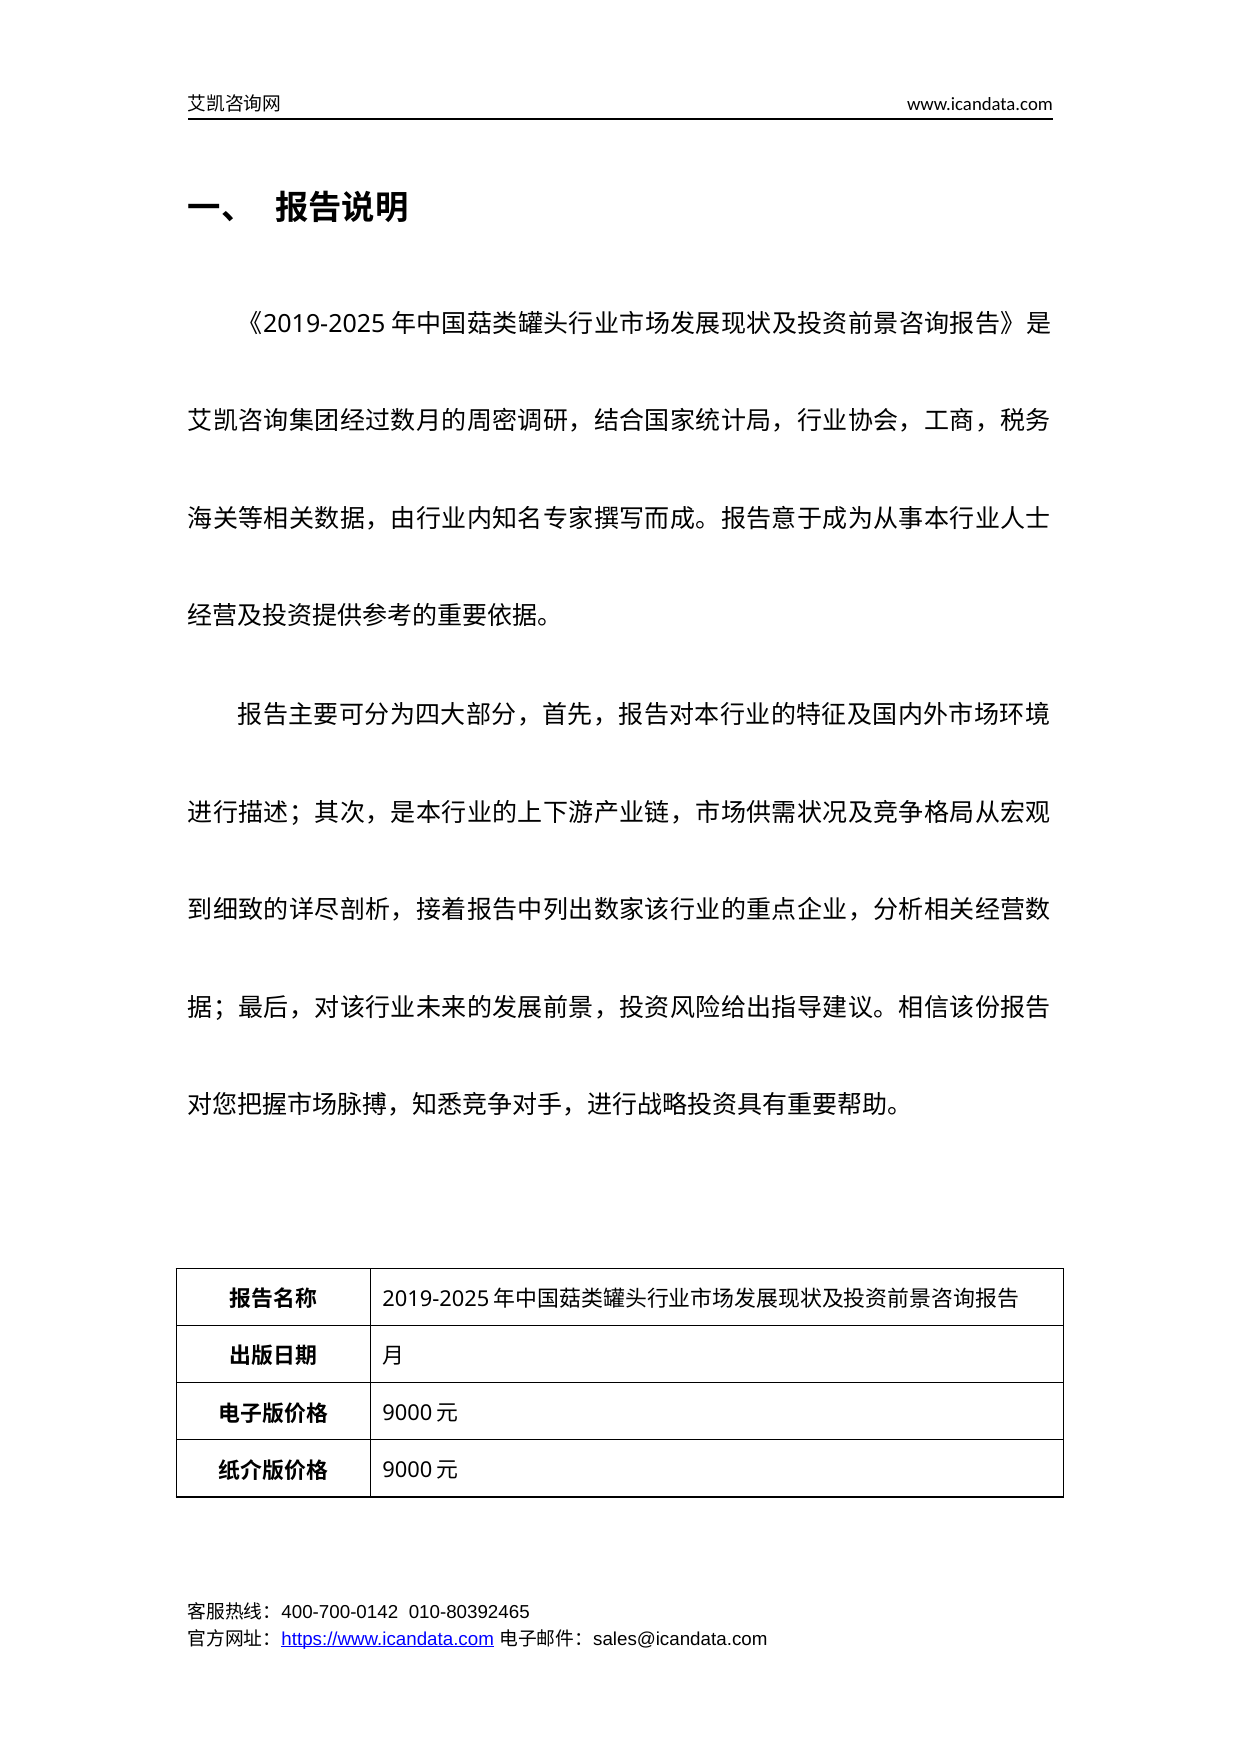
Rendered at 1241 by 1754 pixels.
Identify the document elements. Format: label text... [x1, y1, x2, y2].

table_cell 9000元 [371, 1440, 1063, 1496]
table_cell 月 [371, 1326, 1063, 1382]
text 《2019-2025年中国菇类罐头行业市场发展现状及投资前景咨询报告》是艾凯咨询集团经过数月的周密调研，结合国家统计局，行业协会，工商，税务海关等相关数据，由行业内知名专家撰写而成。报告意于成为从事本行业人士经营及投资提供参考的重要依据。 [187, 289, 1053, 646]
table_cell 9000元 [371, 1383, 1063, 1439]
table_header 2019-2025年中国菇类罐头行业市场发展现状及投资前景咨询报告 [371, 1269, 1063, 1325]
table_cell 纸介版价格 [177, 1440, 370, 1496]
text 报告主要可分为四大部分，首先，报告对本行业的特征及国内外市场环境进行描述；其次，是本行业的上下游产业链，市场供需状况及竞争格局从宏观到细致的详尽剖析，接着报告中列出数家该行业的重点企业，分析相关经营数据；最后，对该行业未来的发展前景，投资风险给出指导建议。相信该份报告对您把握市场脉搏，知悉竞争对手，进行战略投资具有重要帮助。 [187, 681, 1053, 1136]
table_cell 电子版价格 [177, 1383, 370, 1439]
table_header 报告名称 [177, 1269, 370, 1325]
table_cell 出版日期 [177, 1326, 370, 1382]
subtitle 报告说明 [187, 172, 1053, 237]
